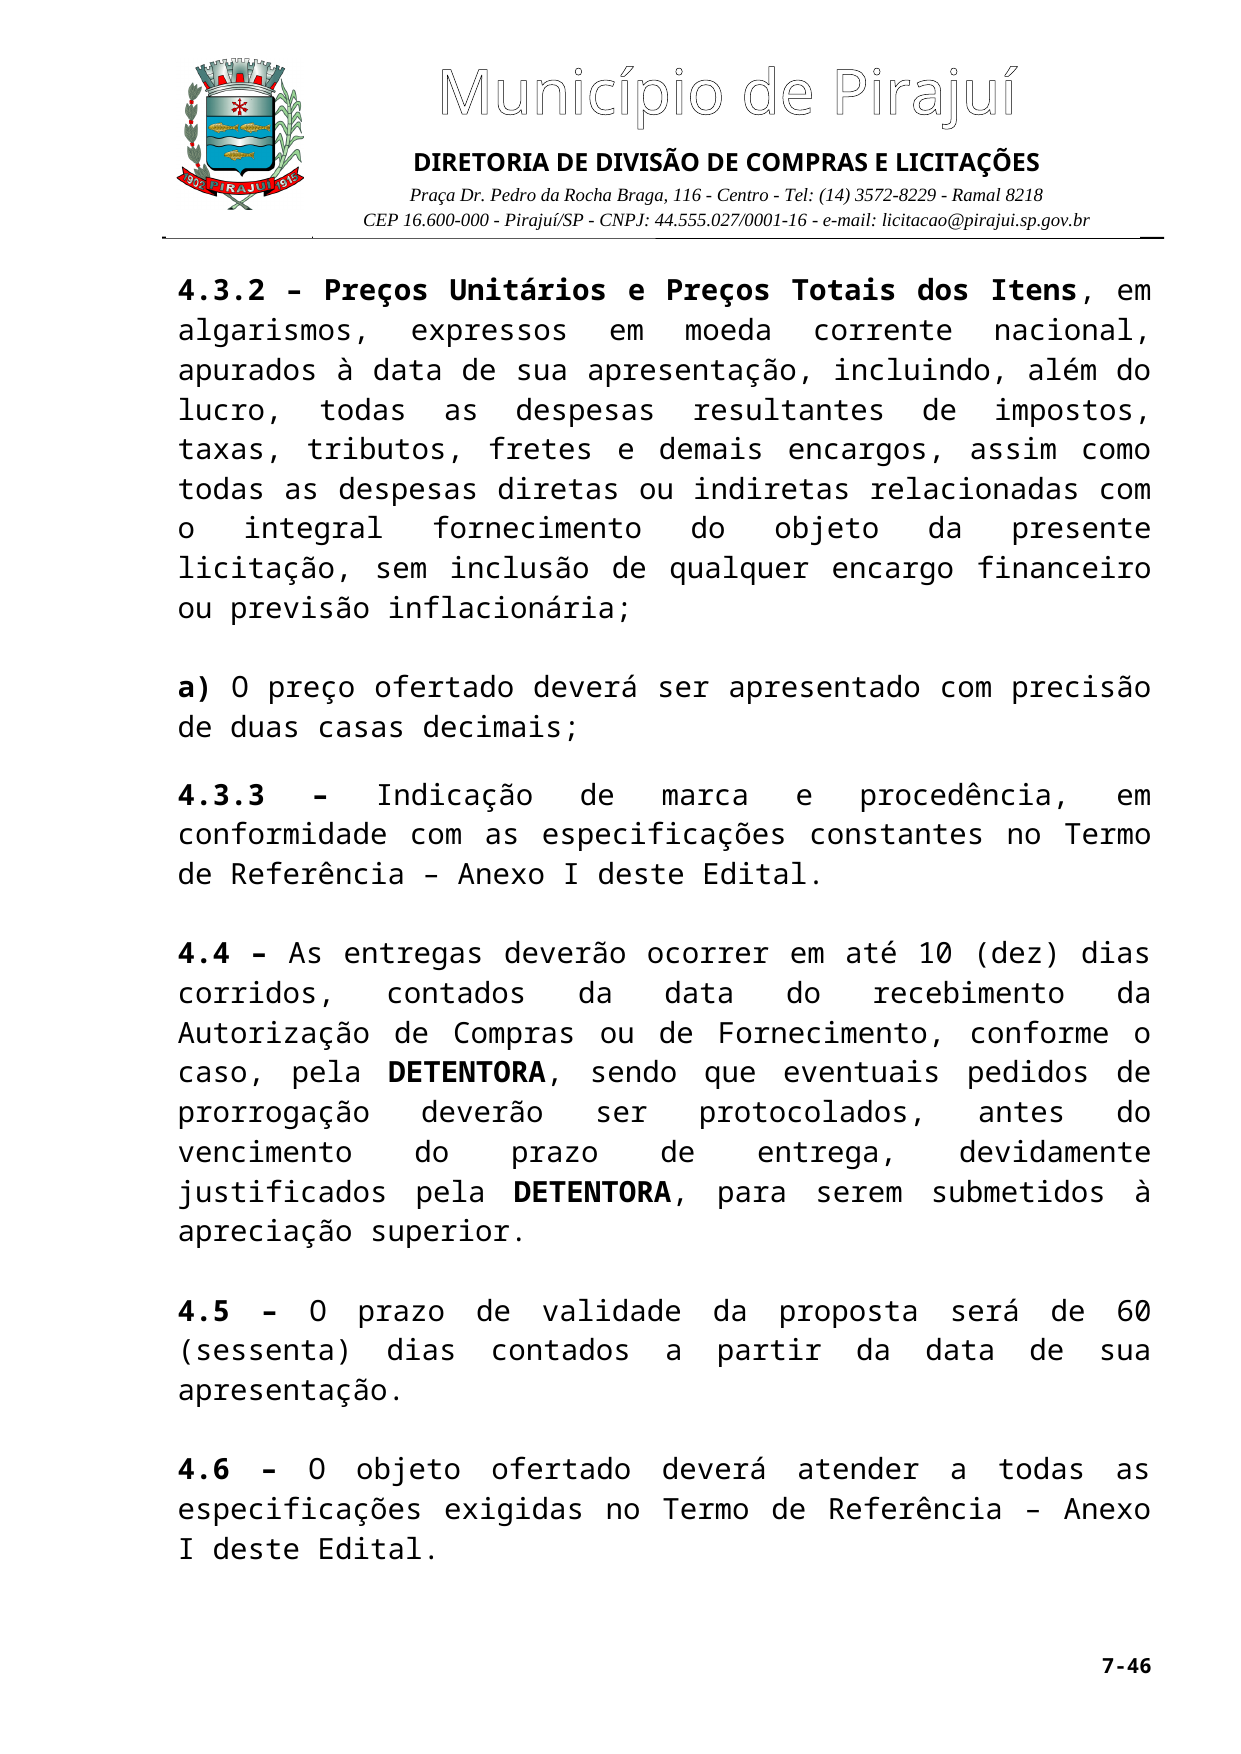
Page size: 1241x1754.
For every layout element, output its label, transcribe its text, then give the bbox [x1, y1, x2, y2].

text 4.3.2 – Preços Unitários e Preços Totais dos Itens, em algarismos, expressos em moeda corrente nacional, apurados à data de sua apresentação, incluindo, além do lucro, todas as despesas resultantes de impostos, taxas, tributos, fretes e demais encargos, assim como todas as despesas diretas ou indiretas relacionadas com o integral fornecimento do objeto da presente licitação, sem inclusão de qualquer encargo financeiro ou previsão inflacionária; [177, 270, 1152, 627]
picture [176, 58, 304, 210]
text 4.5 – O prazo de validade da proposta será de 60 (sessenta) dias contados a partir da data de sua apresentação. [177, 1290, 1152, 1409]
text 4.3.3 – Indicação de marca e procedência, em conformidade com as especificações constantes no Termo de Referência – Anexo I deste Edital. [177, 774, 1152, 893]
text a) O preço ofertado deverá ser apresentado com precisão de duas casas decimais; [177, 667, 1152, 746]
text 4.4 – As entregas deverão ocorrer em até 10 (dez) dias corridos, contados da data do recebimento da Autorização de Compras ou de Fornecimento, conforme o caso, pela DETENTORA, sendo que eventuais pedidos de prorrogação deverão ser protocolados, antes do vencimento do prazo de entrega, devidamente justificados pela DETENTORA, para serem submetidos à apreciação superior. [177, 933, 1152, 1250]
text 4.6 – O objeto ofertado deverá atender a todas as especificações exigidas no Termo de Referência – Anexo I deste Edital. [177, 1449, 1152, 1568]
